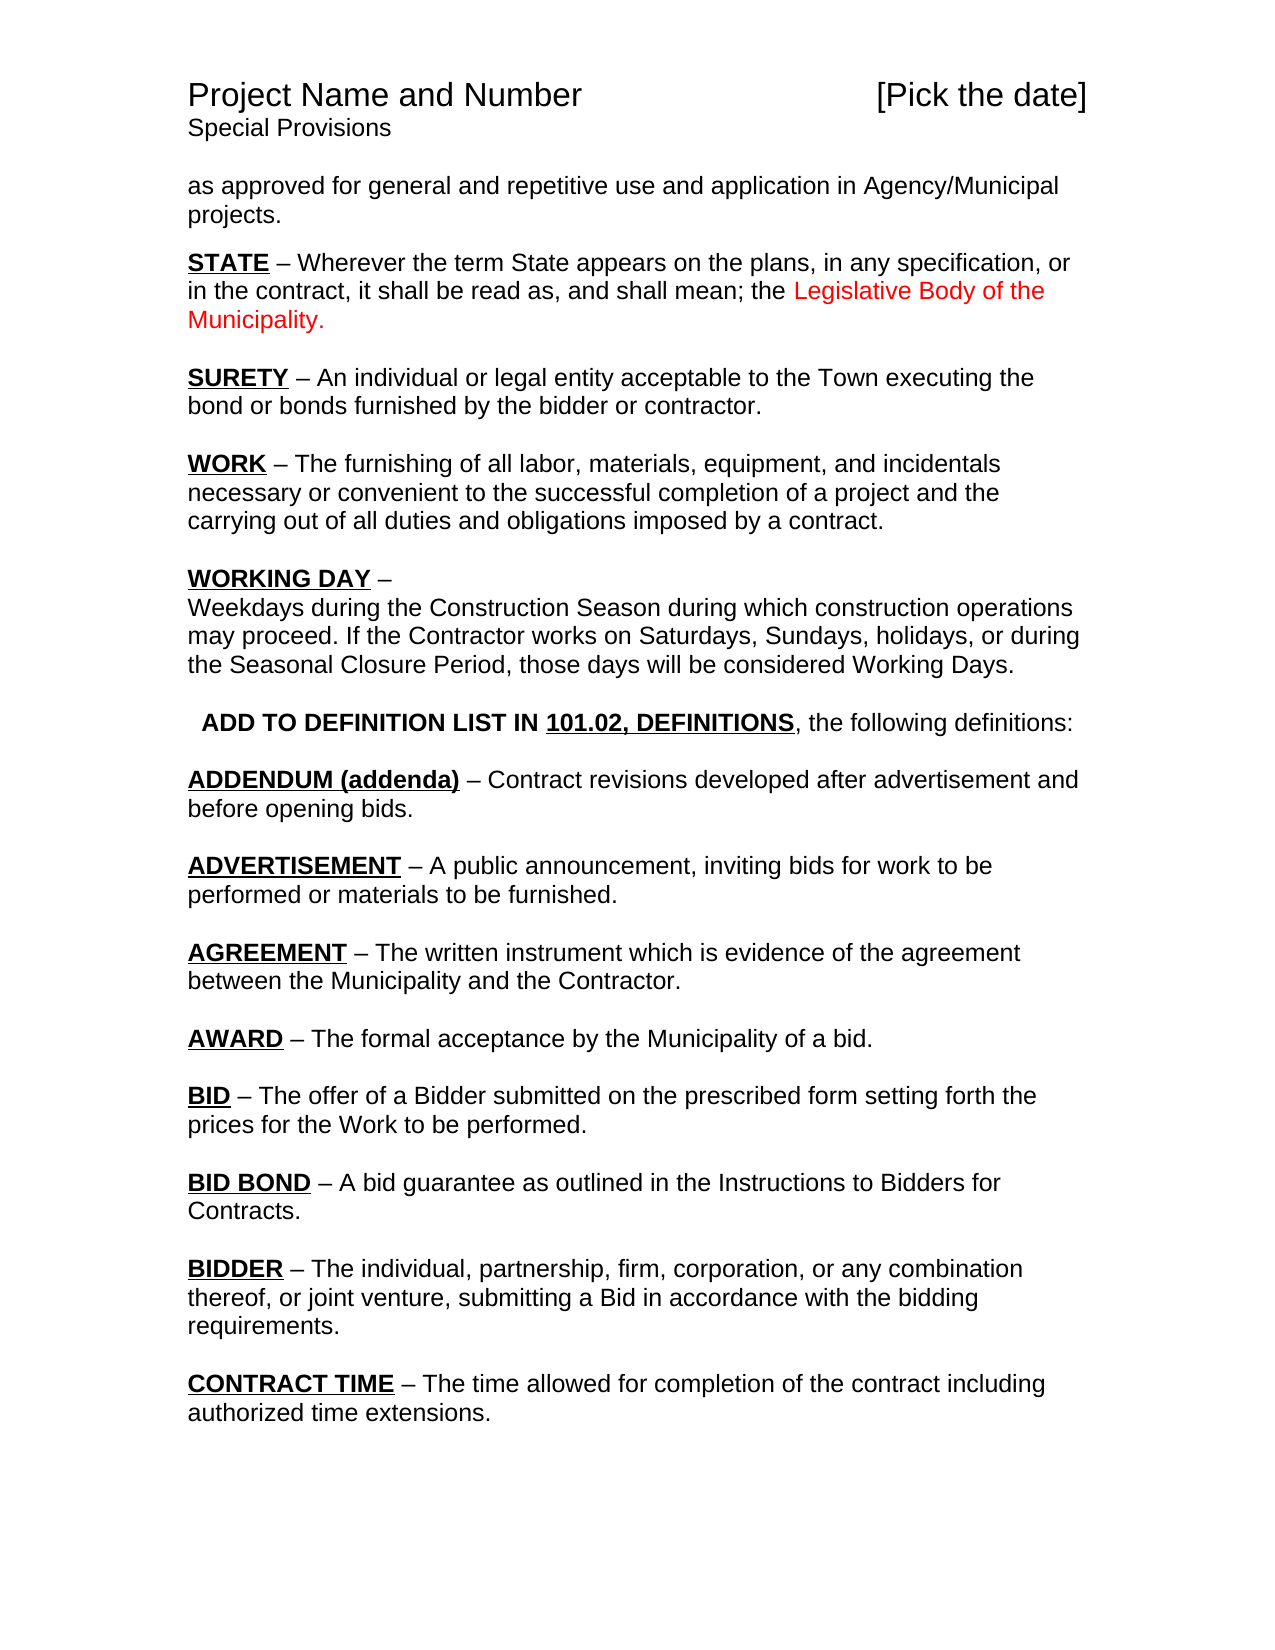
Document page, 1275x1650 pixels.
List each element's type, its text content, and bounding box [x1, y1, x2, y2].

text SURETY – An individual or legal entity acceptable to the Town executing the bond or bonds furnished by the bidder or contractor. [187, 363, 1087, 420]
text BID – The offer of a Bidder submitted on the prescribed form setting forth the prices for the Work to be performed. [187, 1081, 1087, 1139]
text ADDENDUM (addenda) – Contract revisions developed after advertisement and before opening bids. [187, 765, 1087, 823]
text WORK – The furnishing of all labor, materials, equipment, and incidentals necessary or convenient to the successful completion of a project and the carrying out of all duties and obligations imposed by a contract. [187, 449, 1087, 535]
text BIDDER – The individual, partnership, firm, corporation, or any combination thereof, or joint venture, submitting a Bid in accordance with the bidding requirements. [187, 1254, 1087, 1340]
text Weekdays during the Construction Season during which construction operations may proceed. If the Contractor works on Saturdays, Sundays, holidays, or during the Seasonal Closure Period, those days will be considered Working Days. [187, 593, 1087, 679]
text STATE – Wherever the term State appears on the plans, in any specification, or in the contract, it shall be read as, and shall mean; the Legislative Body of the Municipality. [187, 248, 1087, 334]
text AGREEMENT – The written instrument which is evidence of the agreement between the Municipality and the Contractor. [187, 938, 1087, 995]
text AWARD – The formal acceptance by the Municipality of a bid. [187, 1024, 1087, 1053]
text BID BOND – A bid guarantee as outlined in the Instructions to Bidders for Contracts. [187, 1168, 1087, 1225]
text WORKING DAY – [187, 564, 1087, 593]
text ADVERTISEMENT – A public announcement, inviting bids for work to be performed or materials to be furnished. [187, 851, 1087, 909]
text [187, 171, 1087, 228]
text ADD TO DEFINITION LIST IN 101.02, DEFINITIONS, the following definitions: [187, 708, 1087, 736]
text CONTRACT TIME – The time allowed for completion of the contract including authorized time extensions. [187, 1369, 1087, 1426]
